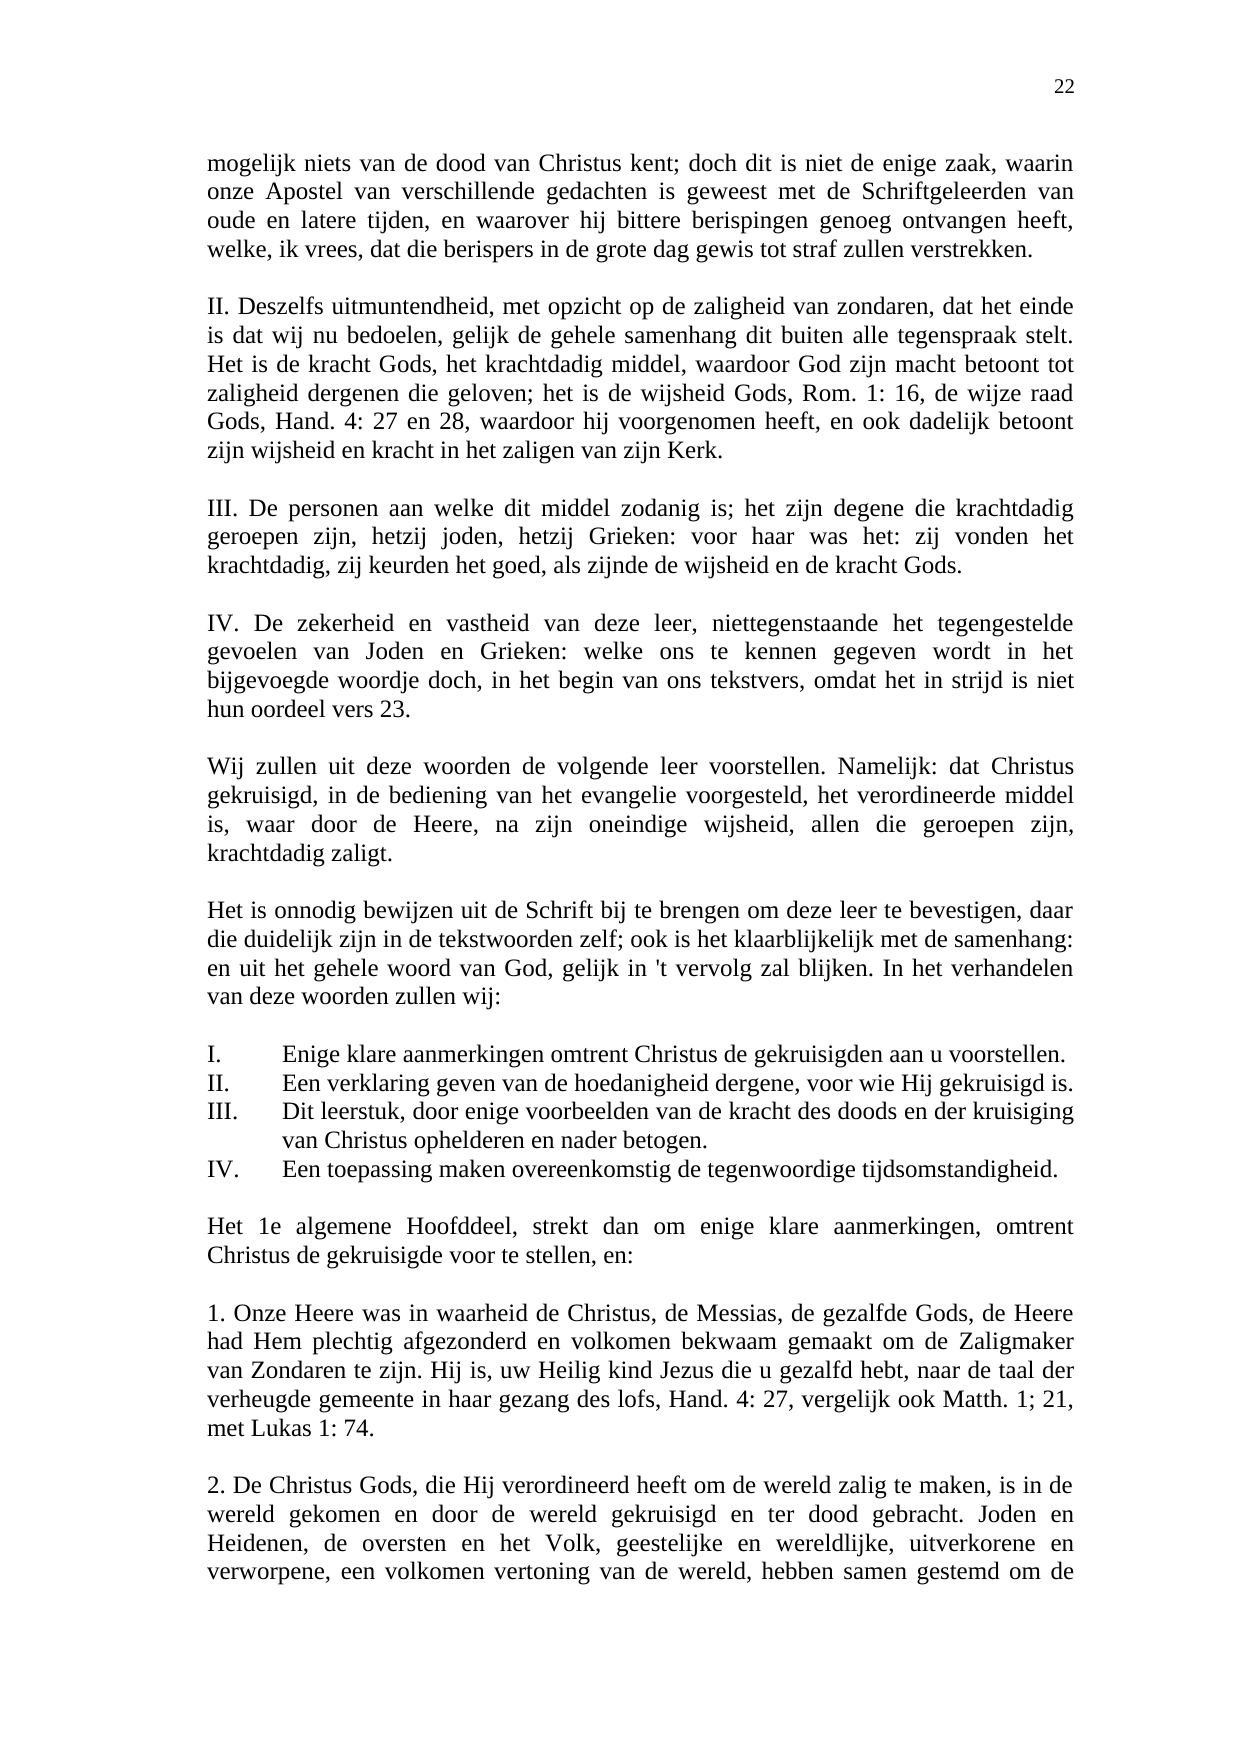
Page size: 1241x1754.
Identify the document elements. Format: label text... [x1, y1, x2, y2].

text IV. De zekerheid en vastheid van deze leer, niettegenstaande het tegengestelde gevoelen van Joden en Grieken: welke ons te kennen gegeven wordt in het bijgevoegde woordje doch, in het begin van ons tekstvers, omdat het in strijd is niet hun oordeel vers 23. [207, 608, 1075, 723]
text Het is onnodig bewijzen uit de Schrift bij te brengen om deze leer te bevestigen, daar die duidelijk zijn in de tekstwoorden zelf; ook is het klaarblijkelijk met de samenhang: en uit het gehele woord van God, gelijk in 't vervolg zal blijken. In het verhandelen van deze woorden zullen wij: [207, 895, 1075, 1010]
text III. De personen aan welke dit middel zodanig is; het zijn degene die krachtdadig geroepen zijn, hetzij joden, hetzij Grieken: voor haar was het: zij vonden het krachtdadig, zij keurden het goed, als zijnde de wijsheid en de kracht Gods. [207, 493, 1075, 579]
text Het 1e algemene Hoofddeel, strekt dan om enige klare aanmerkingen, omtrent Christus de gekruisigde voor te stellen, en: [207, 1211, 1075, 1269]
list Een toepassing maken overeenkomstig de tegenwoordige tijdsomstandigheid. [207, 1154, 1075, 1183]
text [207, 1470, 1075, 1585]
list Enige klare aanmerkingen omtrent Christus de gekruisigden aan u voorstellen. [207, 1039, 1075, 1068]
text Wij zullen uit deze woorden de volgende leer voorstellen. Namelijk: dat Christus gekruisigd, in de bediening van het evangelie voorgesteld, het verordineerde middel is, waar door de Heere, na zijn oneindige wijsheid, allen die geroepen zijn, krachtdadig zaligt. [207, 751, 1075, 866]
text II. Deszelfs uitmuntendheid, met opzicht op de zaligheid van zondaren, dat het einde is dat wij nu bedoelen, gelijk de gehele samenhang dit buiten alle tegenspraak stelt. Het is de kracht Gods, het krachtdadig middel, waardoor God zijn macht betoont tot zaligheid dergenen die geloven; het is de wijsheid Gods, Rom. 1: 16, de wijze raad Gods, Hand. 4: 27 en 28, waardoor hij voorgenomen heeft, en ook dadelijk betoont zijn wijsheid en kracht in het zaligen van zijn Kerk. [207, 291, 1075, 464]
list Een verklaring geven van de hoedanigheid dergene, voor wie Hij gekruisigd is. [207, 1068, 1075, 1096]
list Dit leerstuk, door enige voorbeelden van de kracht des doods en der kruisiging van Christus ophelderen en nader betogen. [207, 1096, 1075, 1154]
text 1. Onze Heere was in waarheid de Christus, de Messias, de gezalfde Gods, de Heere had Hem plechtig afgezonderd en volkomen bekwaam gemaakt om de Zaligmaker van Zondaren te zijn. Hij is, uw Heilig kind Jezus die u gezalfd hebt, naar de taal der verheugde gemeente in haar gezang des lofs, Hand. 4: 27, vergelijk ook Matth. 1; 21, met Lukas 1: 74. [207, 1298, 1075, 1441]
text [207, 148, 1075, 263]
